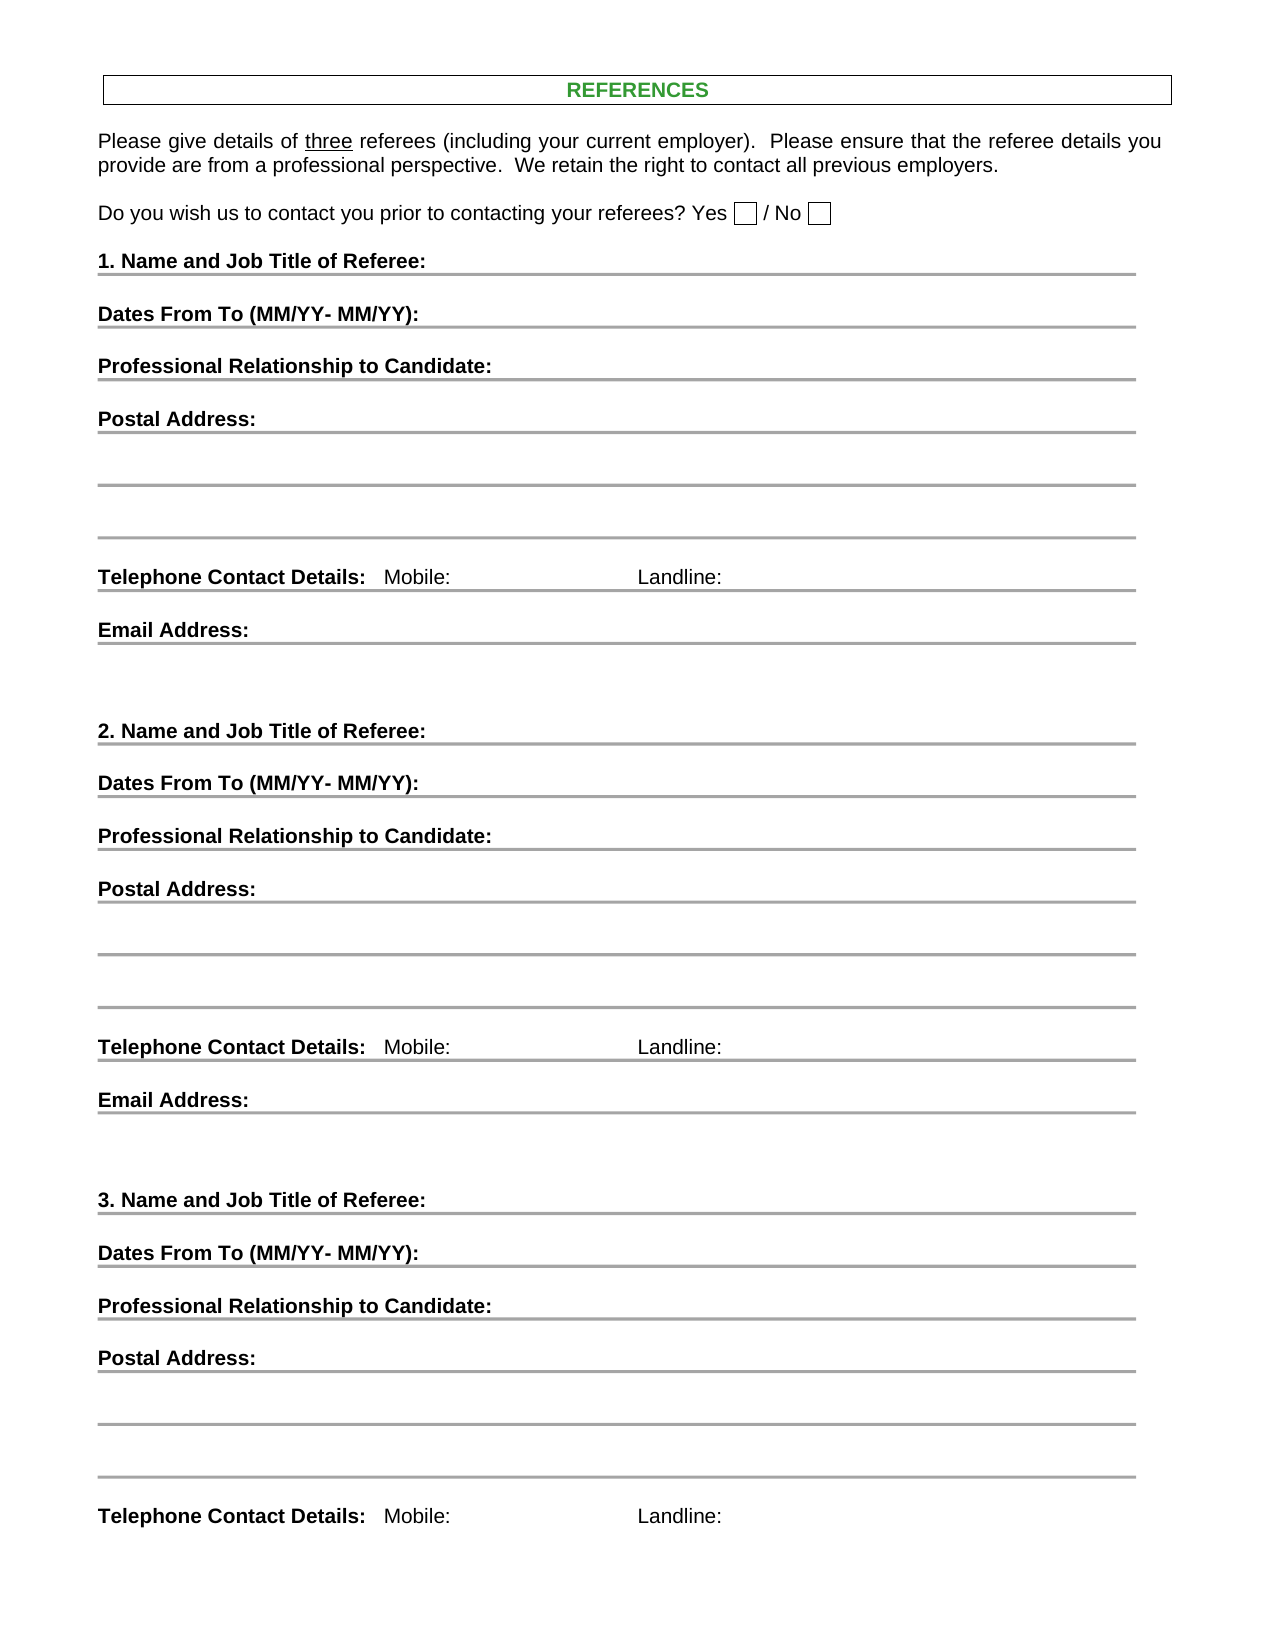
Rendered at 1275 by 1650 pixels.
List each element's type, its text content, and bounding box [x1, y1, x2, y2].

text Postal Address: [98, 407, 1182, 431]
text Email Address: [98, 618, 1182, 642]
text Professional Relationship to Candidate: [98, 824, 1182, 848]
text Dates From To (MM/YY- MM/YY): [98, 302, 1182, 326]
text 2. Name and Job Title of Referee: [98, 718, 1182, 742]
text Postal Address: [98, 877, 1182, 901]
text Professional Relationship to Candidate: [98, 1293, 1182, 1317]
subtitle REFERENCES [104, 76, 1171, 104]
text Postal Address: [98, 1346, 1182, 1370]
text Email Address: [98, 1087, 1182, 1111]
text 1. Name and Job Title of Referee: [98, 249, 1182, 273]
text Please give details of three referees (including your current employer). Please ensure that the referee details you provide are from a professional perspective. We retain the right to contact all previous employers. [98, 129, 1162, 177]
text Dates From To (MM/YY- MM/YY): [98, 771, 1182, 795]
text Do you wish us to contact you prior to contacting your referees? Yes / No [98, 201, 1162, 225]
text Telephone Contact Details: Mobile: Landline: [98, 1504, 1182, 1528]
text 3. Name and Job Title of Referee: [98, 1188, 1182, 1212]
text Professional Relationship to Candidate: [98, 354, 1182, 378]
text Telephone Contact Details: Mobile: Landline: [98, 1035, 1182, 1059]
text Dates From To (MM/YY- MM/YY): [98, 1241, 1182, 1265]
text Telephone Contact Details: Mobile: Landline: [98, 565, 1182, 589]
